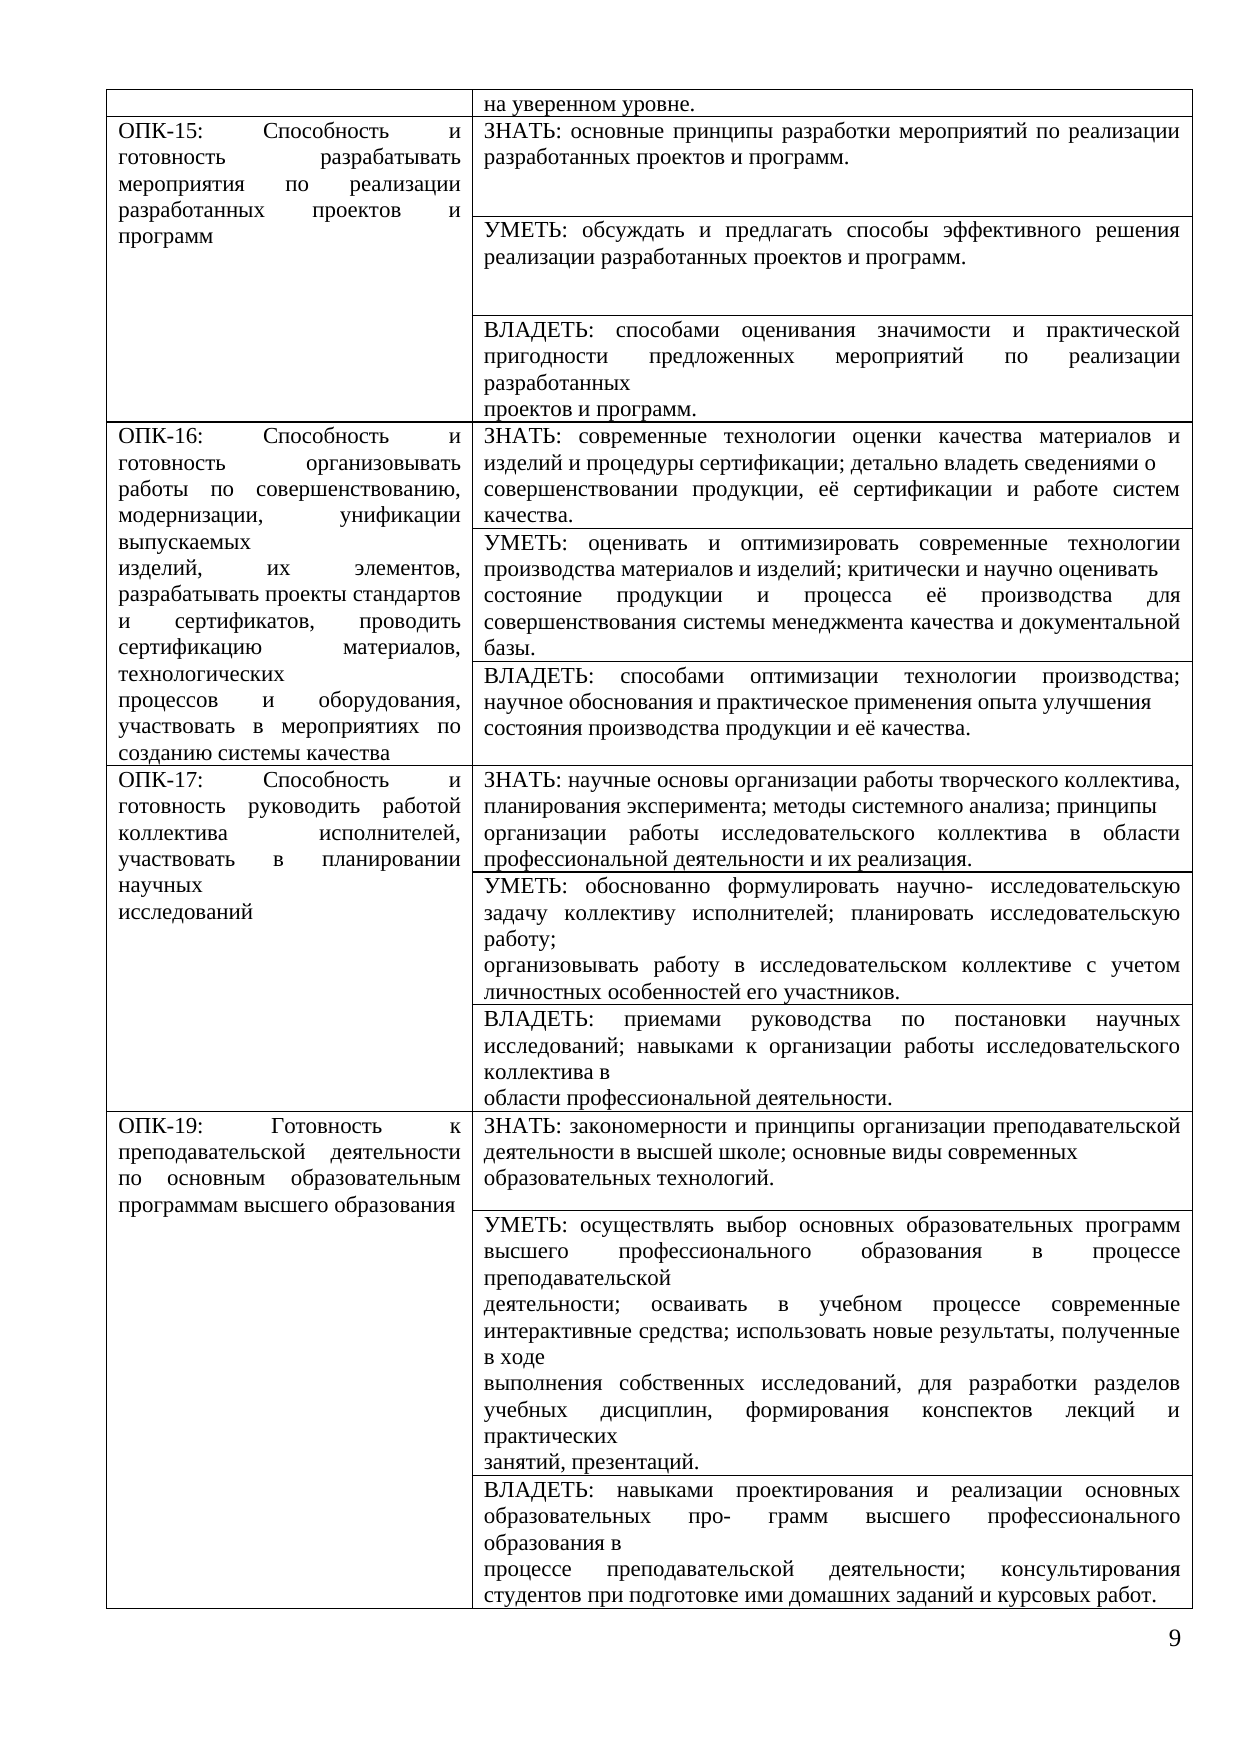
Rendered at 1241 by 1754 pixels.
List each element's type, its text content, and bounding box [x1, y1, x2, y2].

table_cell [473, 90, 1192, 116]
table_cell ЗНАТЬ: современные технологии оценки качества материалов и изделий и процедуры сертификации; детально владеть сведениями о совершенствовании продукции, её сертификации и работе систем качества. [473, 423, 1192, 528]
table_cell УМЕТЬ: обоснованно формулировать научно- исследовательскую задачу коллективу исполнителей; планировать исследовательскую работу; организовывать работу в исследовательском коллективе с учетом личностных особенностей его участников. [473, 873, 1192, 1004]
table_cell УМЕТЬ: обсуждать и предлагать способы эффективного решения реализации разработанных проектов и программ. [473, 217, 1192, 315]
table_cell ОПК-19: Готовность к преподавательской деятельности по основным образовательным программам высшего образования [107, 1112, 472, 1608]
table_cell ВЛАДЕТЬ: способами оптимизации технологии производства; научное обоснования и практическое применения опыта улучшения состояния производства продукции и её качества. [473, 662, 1192, 765]
table_cell ОПК-15: Способность и готовность разрабатывать мероприятия по реализации разработанных проектов и программ [107, 117, 472, 421]
table_cell УМЕТЬ: осуществлять выбор основных образовательных программ высшего профессионального образования в процессе преподавательской деятельности; осваивать в учебном процессе современные интерактивные средства; использовать новые результаты, полученные в ходе выполнения собственных исследований, для разработки разделов учебных дисциплин, формирования конспектов лекций и практических занятий, презентаций. [473, 1211, 1192, 1475]
table_cell УМЕТЬ: оценивать и оптимизировать современные технологии производства материалов и изделий; критически и научно оценивать состояние продукции и процесса её производства для совершенствования системы менеджмента качества и документальной базы. [473, 529, 1192, 661]
table_cell ВЛАДЕТЬ: навыками проектирования и реализации основных образовательных про- грамм высшего профессионального образования в процессе преподавательской деятельности; консультирования студентов при подготовке ими домашних заданий и курсовых работ. [473, 1476, 1192, 1608]
table_cell ЗНАТЬ: научные основы организации работы творческого коллектива, планирования эксперимента; методы системного анализа; принципы организации работы исследовательского коллектива в области профессиональной деятельности и их реализация. [473, 766, 1192, 871]
table_cell ВЛАДЕТЬ: приемами руководства по постановки научных исследований; навыками к организации работы исследовательского коллектива в области профессиональной деятельности. [473, 1005, 1192, 1111]
table_cell ЗНАТЬ: закономерности и принципы организации преподавательской деятельности в высшей школе; основные виды современных образовательных технологий. [473, 1112, 1192, 1210]
table_cell ВЛАДЕТЬ: способами оценивания значимости и практической пригодности предложенных мероприятий по реализации разработанных проектов и программ. [473, 316, 1192, 421]
table_cell ОПК-17: Способность и готовность руководить работой коллектива исполнителей, участвовать в планировании научных исследований [107, 766, 472, 1111]
table_cell ОПК-16: Способность и готовность организовывать работы по совершенствованию, модернизации, унификации выпускаемых изделий, их элементов, разрабатывать проекты стандартов и сертификатов, проводить сертификацию материалов, технологических процессов и оборудования, участвовать в мероприятиях по созданию системы качества [107, 423, 472, 765]
table_cell ЗНАТЬ: основные принципы разработки мероприятий по реализации разработанных проектов и программ. [473, 117, 1192, 216]
